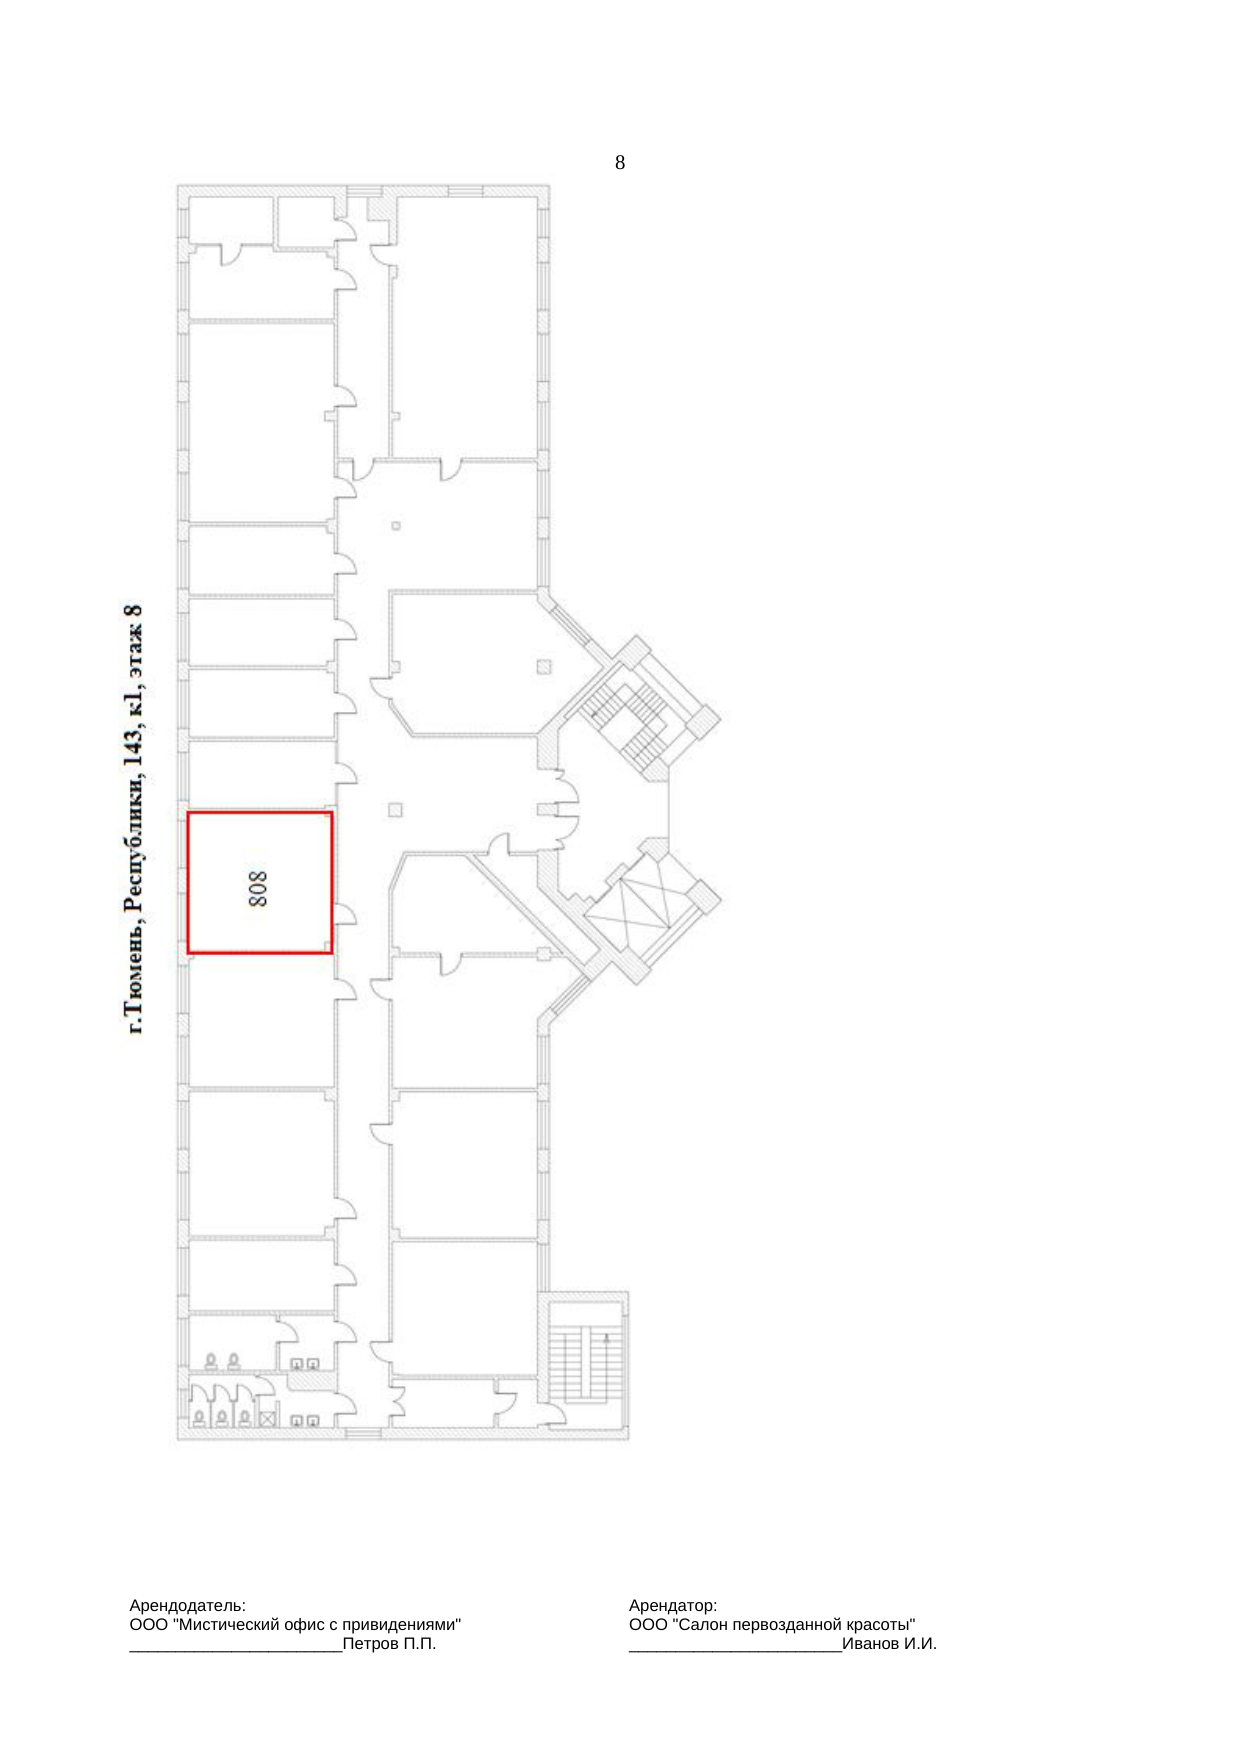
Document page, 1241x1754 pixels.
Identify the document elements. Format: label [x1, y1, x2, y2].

picture [118, 174, 734, 1454]
